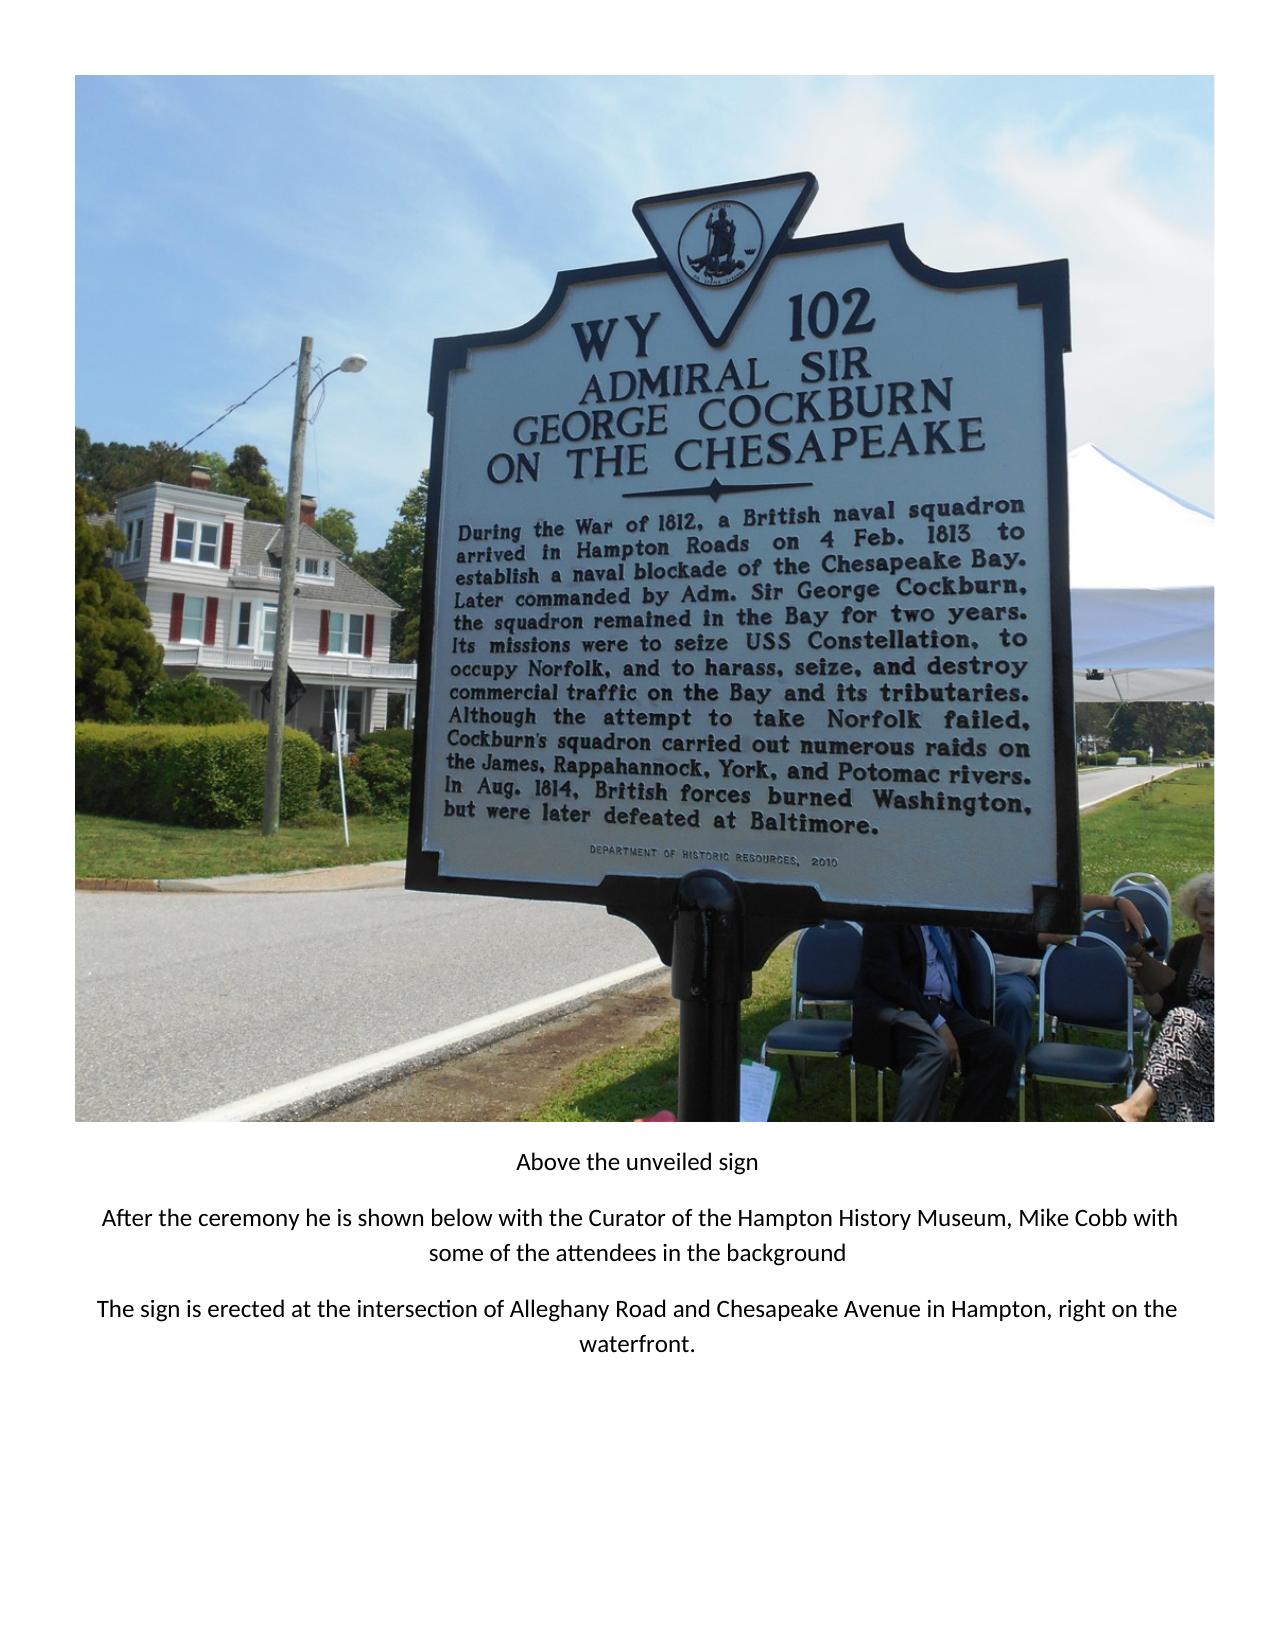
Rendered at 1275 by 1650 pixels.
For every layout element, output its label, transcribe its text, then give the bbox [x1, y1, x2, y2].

text The sign is erected at the intersection of Alleghany Road and Chesapeake Avenue in Hampton, right on the waterfront. [75, 1293, 1200, 1359]
text Above the unveiled sign [75, 1147, 1200, 1177]
picture [75, 75, 1215, 1122]
text After the ceremony he is shown below with the Curator of the Hampton History Museum, Mike Cobb with some of the attendees in the background [75, 1202, 1200, 1268]
